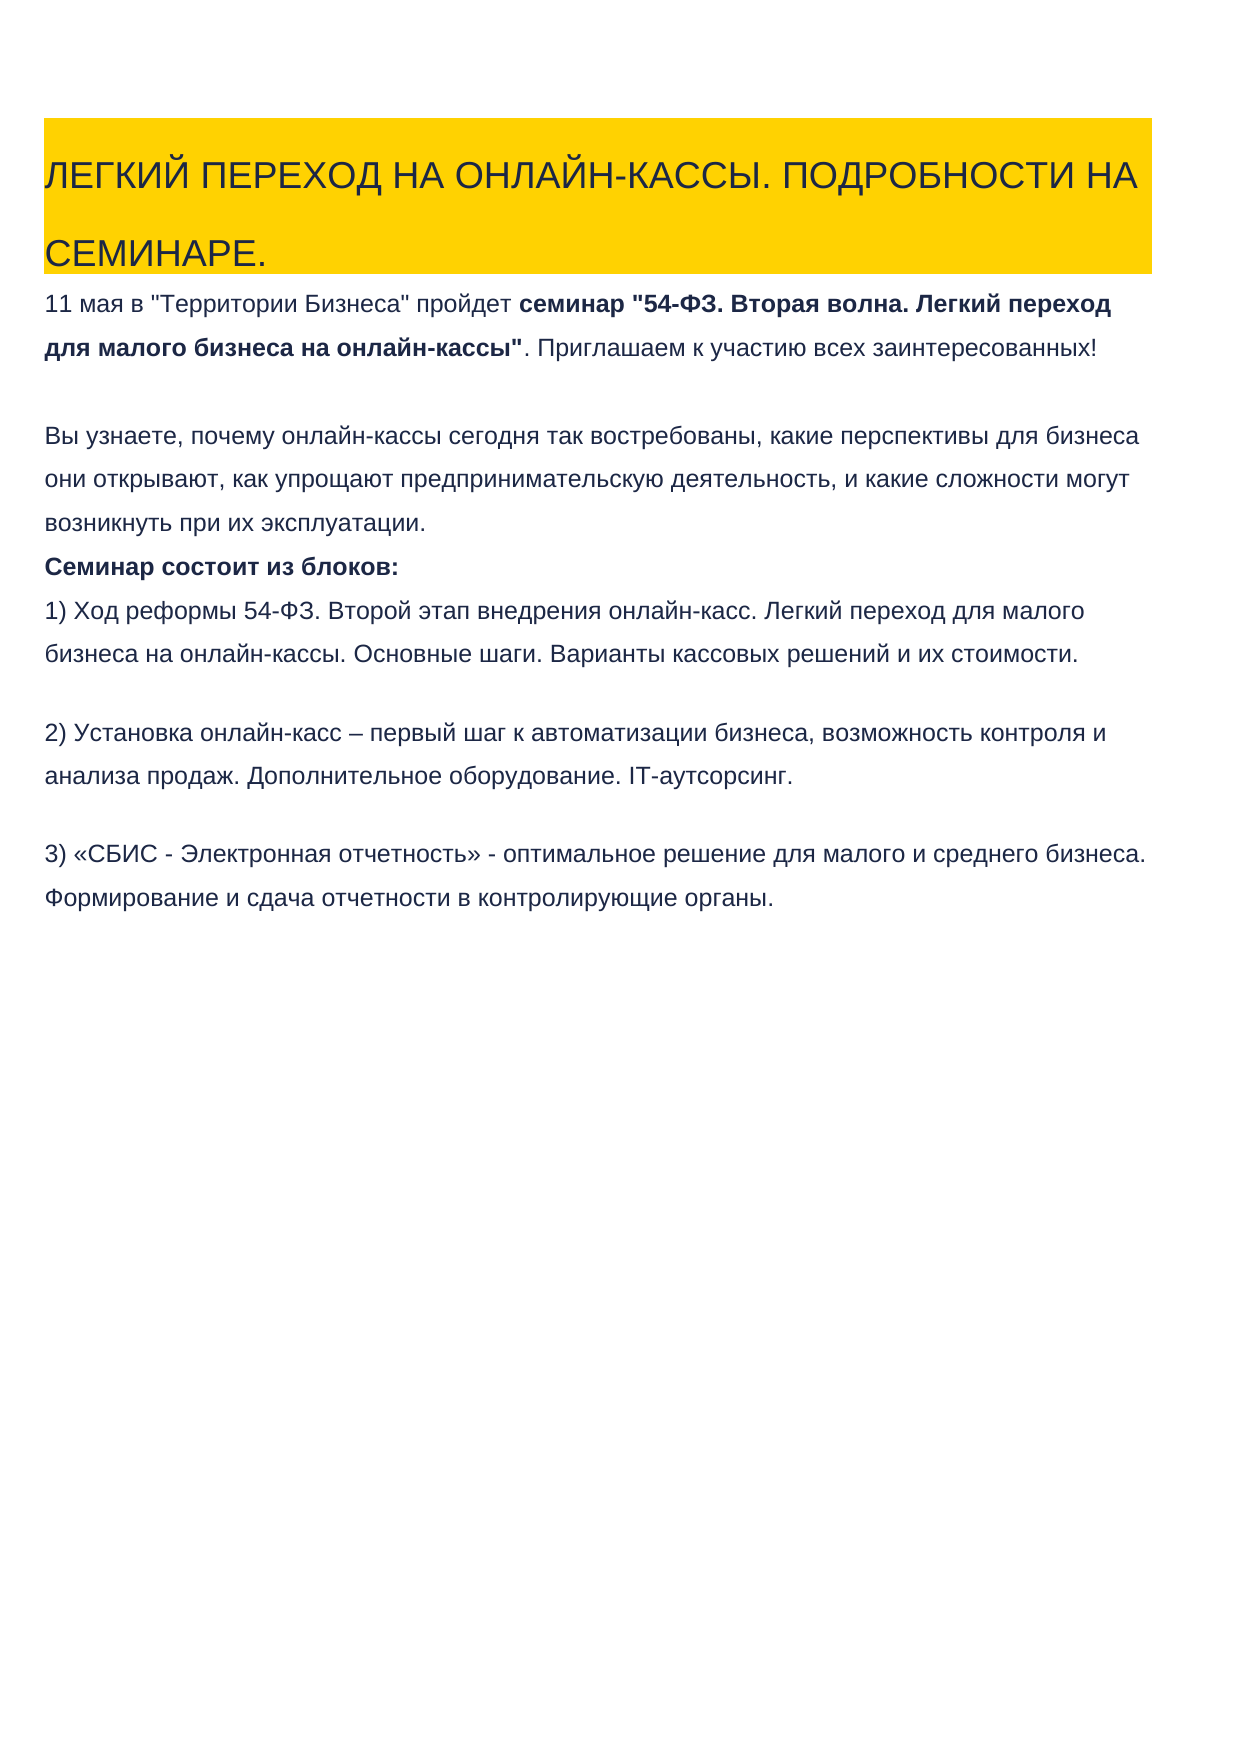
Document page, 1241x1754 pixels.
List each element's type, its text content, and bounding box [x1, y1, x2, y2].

text ЛЕГКИЙ ПЕРЕХОД НА ОНЛАЙН-КАССЫ. ПОДРОБНОСТИ НА СЕМИНАРЕ. [44, 118, 1152, 274]
text 2) Установка онлайн-касс – первый шаг к автоматизации бизнеса, возможность контроля и анализа продаж. Дополнительное оборудование. IT-аутсорсинг. [44, 702, 1152, 790]
text Семинар состоит из блоков: [44, 537, 1152, 581]
text 3) «СБИС - Электронная отчетность» - оптимальное решение для малого и среднего бизнеса. Формирование и сдача отчетности в контролирующие органы. [44, 824, 1152, 912]
text 1) Ход реформы 54-ФЗ. Второй этап внедрения онлайн-касс. Легкий переход для малого бизнеса на онлайн-кассы. Основные шаги. Варианты кассовых решений и их стоимости. [44, 581, 1152, 668]
text 11 мая в "Территории Бизнеса" пройдет семинар "54-ФЗ. Вторая волна. Легкий переход для малого бизнеса на онлайн-кассы". Приглашаем к участию всех заинтересованных! Вы узнаете, почему онлайн-кассы сегодня так востребованы, какие перспективы для бизнеса они открывают, как упрощают предпринимательскую деятельность, и какие сложности могут возникнуть при их эксплуатации. [44, 274, 1152, 537]
